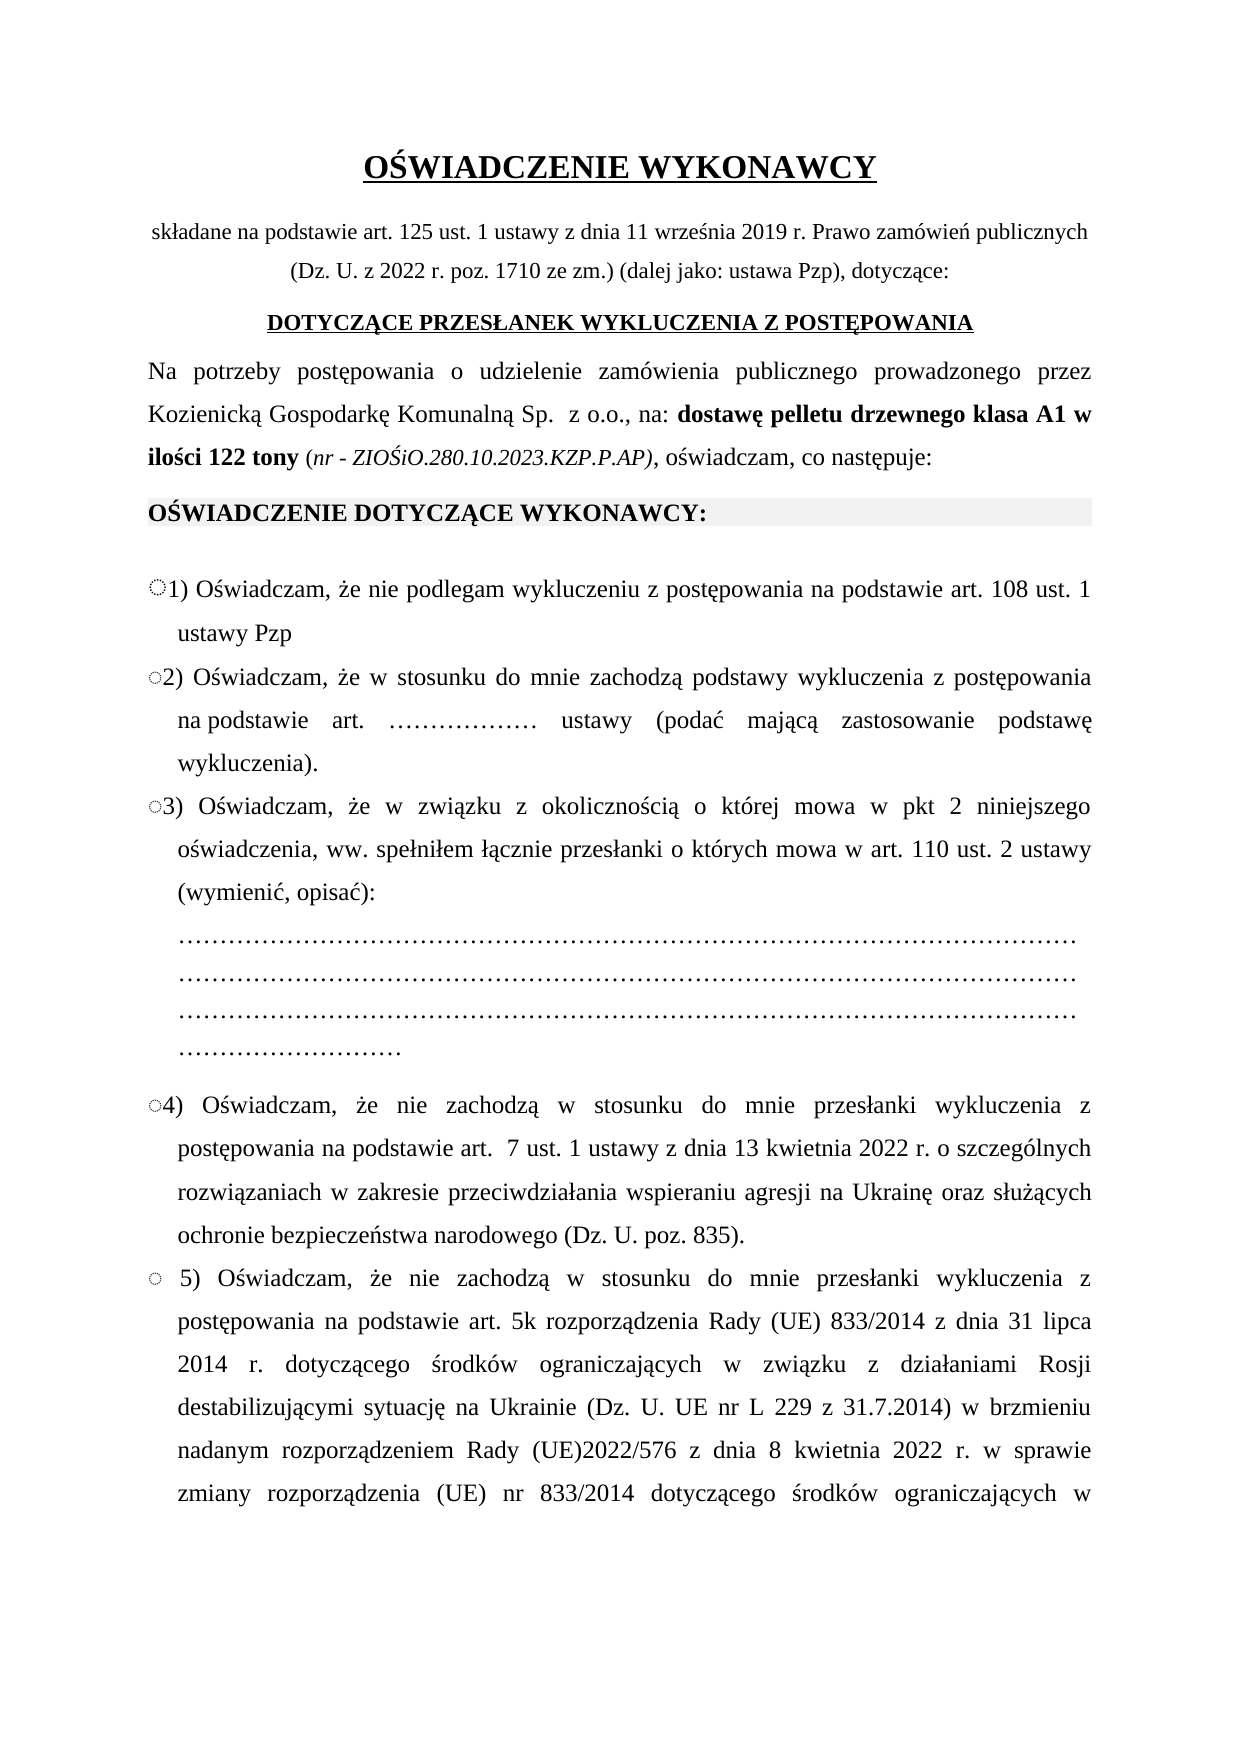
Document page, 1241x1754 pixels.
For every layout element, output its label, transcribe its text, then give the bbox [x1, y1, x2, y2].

text DOTYCZĄCE PRZESŁANEK WYKLUCZENIA Z POSTĘPOWANIA [148, 309, 1092, 336]
text 󠄘3) Oświadczam, że w związku z okolicznością o której mowa w pkt 2 niniejszego oświadczenia, ww. spełniłem łącznie przesłanki o których mowa w art. 110 ust. 2 ustawy (wymienić, opisać): [148, 791, 1092, 906]
text 󠄘2) Oświadczam, że w stosunku do mnie zachodzą podstawy wykluczenia z postępowania na podstawie art. ……………… ustawy (podać mającą zastosowanie podstawę wykluczenia). [148, 662, 1092, 777]
text Na potrzeby postępowania o udzielenie zamówienia publicznego prowadzonego przez Kozienicką Gospodarkę Komunalną Sp. z o.o., na: dostawę pelletu drzewnego klasa A1 w ilości 122 tony (nr - ZIOŚiO.280.10.2023.KZP.P.AP), oświadczam, co następuje: [148, 356, 1092, 471]
list 󠄘1) Oświadczam, że nie podlegam wykluczeniu z postępowania na podstawie art. 108 ust. 1 ustawy Pzp [148, 566, 1092, 647]
text ……………………………………………………………………………………………………………………………………………………………………………………………………………………………………………………………………………………………………………………… [177, 920, 1092, 1061]
text 󠄘4) Oświadczam, że nie zachodzą w stosunku do mnie przesłanki wykluczenia z postępowania na podstawie art. 7 ust. 1 ustawy z dnia 13 kwietnia 2022 r. o szczególnych rozwiązaniach w zakresie przeciwdziałania wspieraniu agresji na Ukrainę oraz służących ochronie bezpieczeństwa narodowego (Dz. U. poz. 835). [148, 1090, 1092, 1248]
text OŚWIADCZENIE WYKONAWCY [148, 148, 1092, 186]
text OŚWIADCZENIE DOTYCZĄCE WYKONAWCY: [148, 498, 1092, 526]
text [148, 1263, 1092, 1507]
text składane na podstawie art. 125 ust. 1 ustawy z dnia 11 września 2019 r. Prawo zamówień publicznych (Dz. U. z 2022 r. poz. 1710 ze zm.) (dalej jako: ustawa Pzp), dotyczące: [148, 218, 1092, 283]
